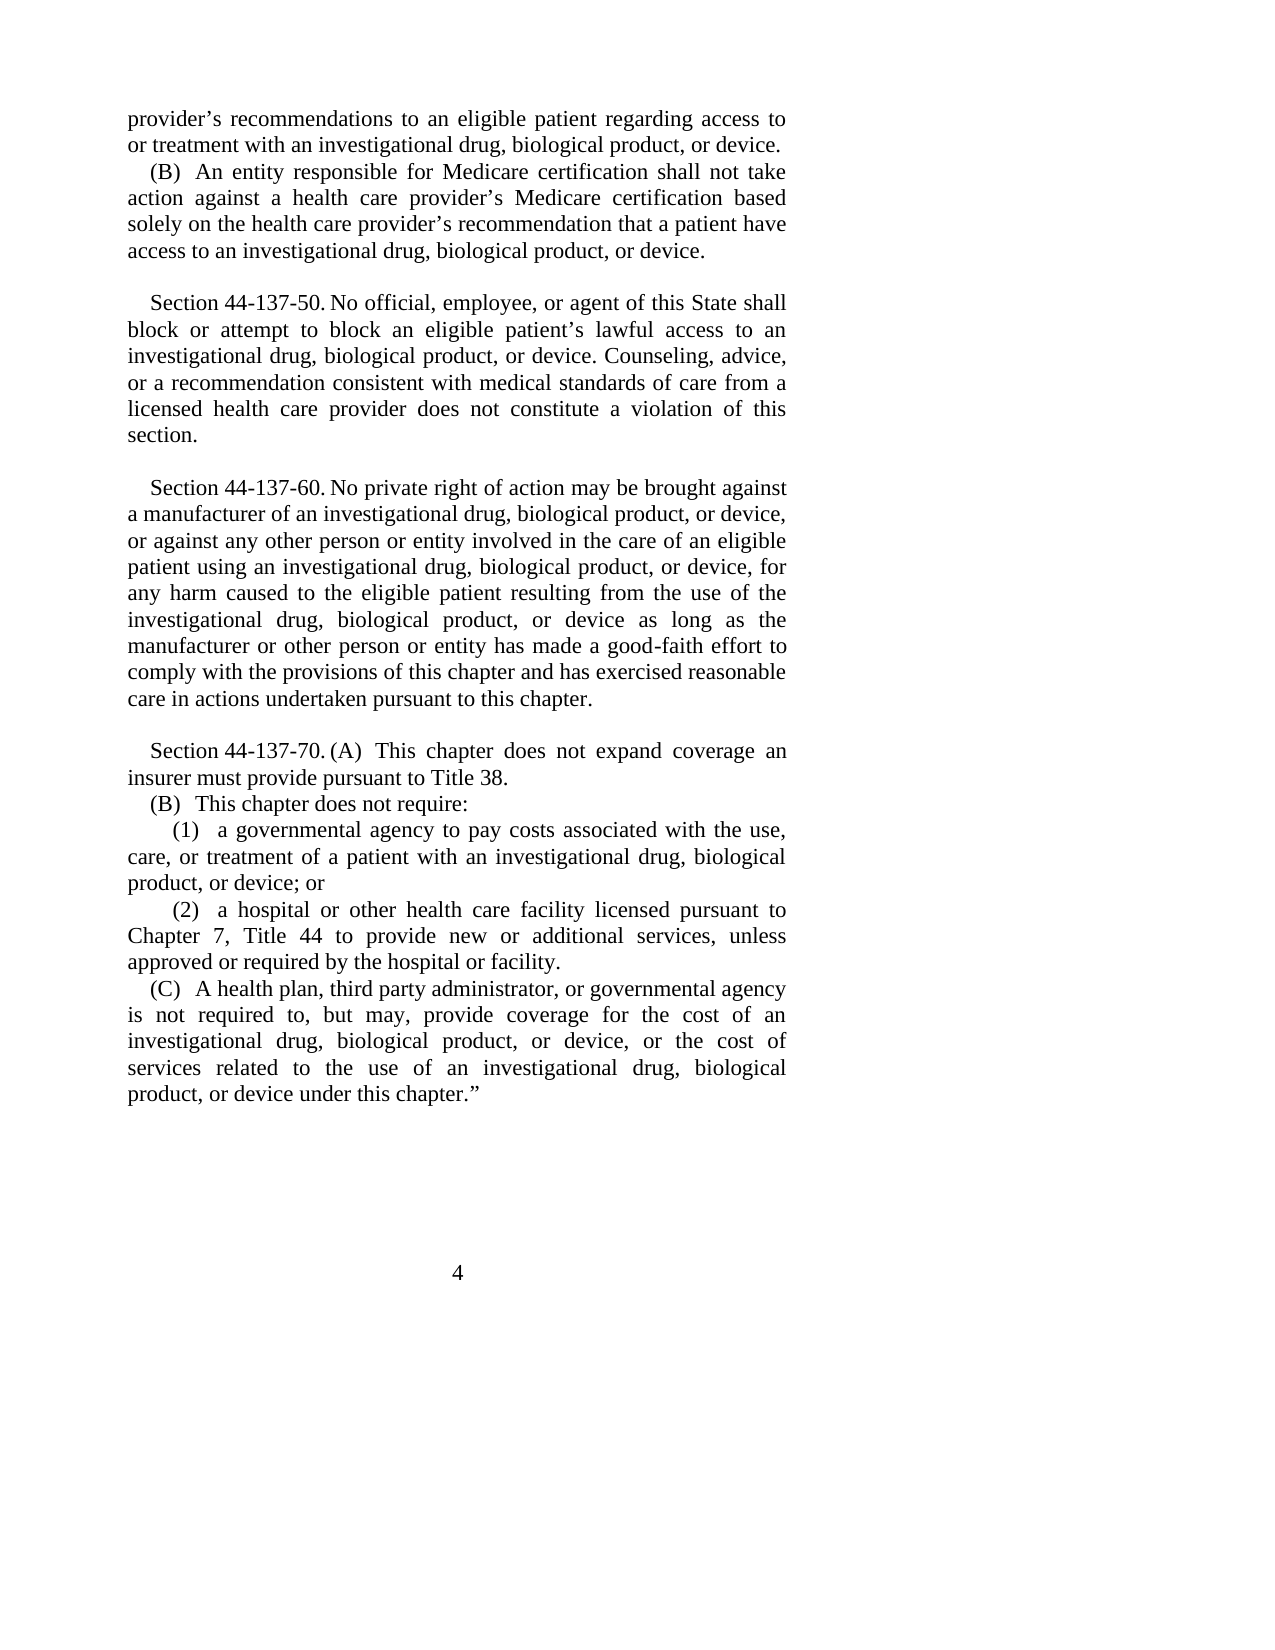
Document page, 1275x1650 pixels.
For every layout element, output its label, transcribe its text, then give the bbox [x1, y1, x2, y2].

text Section 44-137-60. No private right of action may be brought against a manufacturer of an investigational drug, biological product, or device, or against any other person or entity involved in the care of an eligible patient using an investigational drug, biological product, or device, for any harm caused to the eligible patient resulting from the use of the investigational drug, biological product, or device as long as the manufacturer or other person or entity has made a good-faith effort to comply with the provisions of this chapter and has exercised reasonable care in actions undertaken pursuant to this chapter. [127, 474, 787, 711]
text (1) a governmental agency to pay costs associated with the use, care, or treatment of a patient with an investigational drug, biological product, or device; or [127, 817, 787, 896]
text (B) An entity responsible for Medicare certification shall not take action against a health care provider’s Medicare certification based solely on the health care provider’s recommendation that a patient have access to an investigational drug, biological product, or device. [127, 158, 787, 263]
text (C) A health plan, third party administrator, or governmental agency is not required to, but may, provide coverage for the cost of an investigational drug, biological product, or device, or the cost of services related to the use of an investigational drug, biological product, or device under this chapter.” [127, 975, 787, 1106]
text Section 44-137-50. No official, employee, or agent of this State shall block or attempt to block an eligible patient’s lawful access to an investigational drug, biological product, or device. Counseling, advice, or a recommendation consistent with medical standards of care from a licensed health care provider does not constitute a violation of this section. [127, 289, 787, 448]
text Section 44-137-70. (A) This chapter does not expand coverage an insurer must provide pursuant to Title 38. [127, 737, 787, 790]
text (B) This chapter does not require: [127, 790, 787, 817]
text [127, 105, 787, 158]
text (2) a hospital or other health care facility licensed pursuant to Chapter 7, Title 44 to provide new or additional services, unless approved or required by the hospital or facility. [127, 896, 787, 975]
